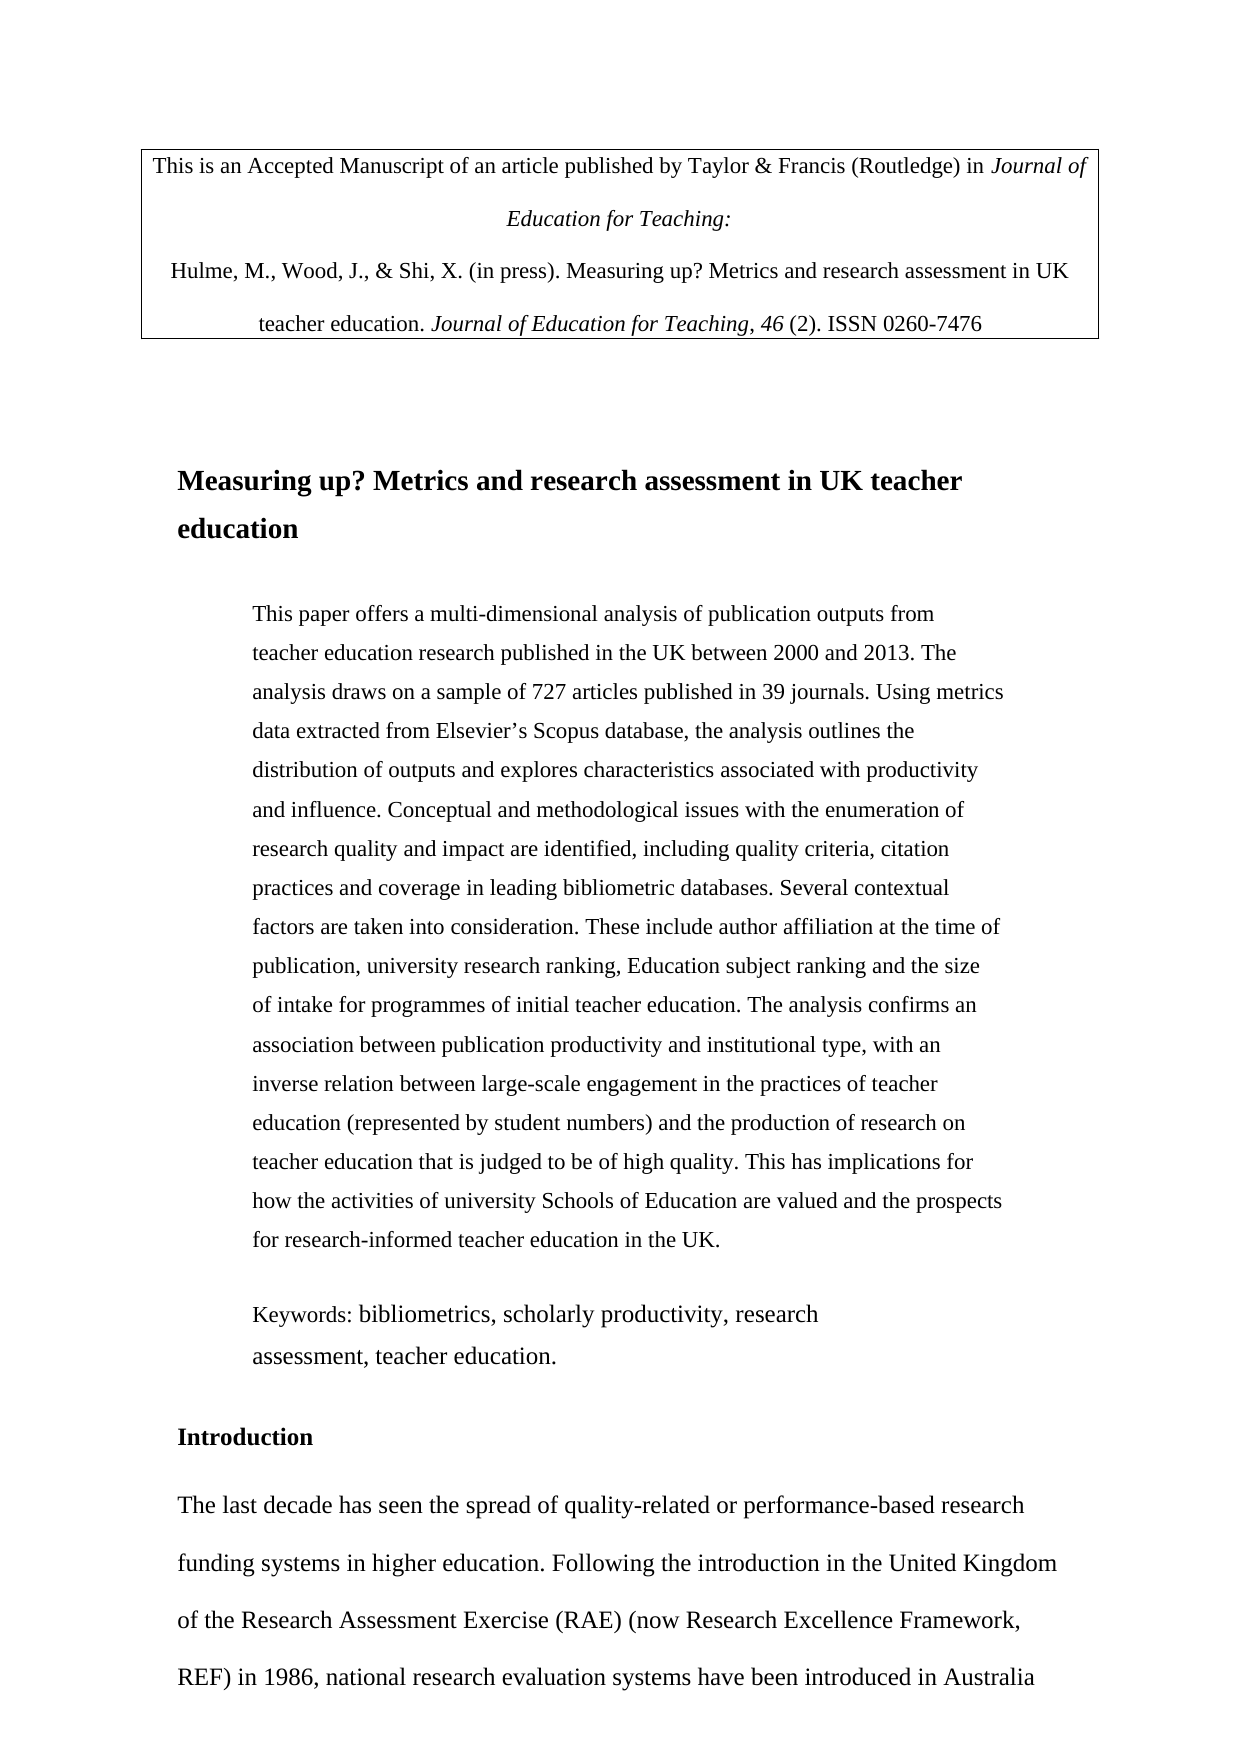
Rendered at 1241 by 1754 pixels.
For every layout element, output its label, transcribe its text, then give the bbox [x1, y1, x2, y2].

text This paper offers a multi-dimensional analysis of publication outputs from teacher education research published in the UK between 2000 and 2013. The analysis draws on a sample of 727 articles published in 39 journals. Using metrics data extracted from Elsevier’s Scopus database, the analysis outlines the distribution of outputs and explores characteristics associated with productivity and influence. Conceptual and methodological issues with the enumeration of research quality and impact are identified, including quality criteria, citation practices and coverage in leading bibliometric databases. Several contextual factors are taken into consideration. These include author affiliation at the time of publication, university research ranking, Education subject ranking and the size of intake for programmes of initial teacher education. The analysis confirms an association between publication productivity and institutional type, with an inverse relation between large-scale engagement in the practices of teacher education (represented by student numbers) and the production of research on teacher education that is judged to be of high quality. This has implications for how the activities of university Schools of Education are valued and the prospects for research-informed teacher education in the UK. [252, 600, 1004, 1253]
text Keywords: bibliometrics, scholarly productivity, research assessment, teacher education. [252, 1299, 942, 1369]
text This is an Accepted Manuscript of an article published by Taylor & Francis (Routledge) in Journal of Education for Teaching: [142, 150, 1098, 231]
text Measuring up? Metrics and research assessment in UK teacher education [177, 463, 963, 545]
text Introduction [177, 1422, 1090, 1450]
text Hulme, M., Wood, J., & Shi, X. (in press). Measuring up? Metrics and research assessment in UK teacher education. Journal of Education for Teaching, 46 (2). ISSN 0260-7476 [142, 254, 1098, 338]
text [177, 1491, 1059, 1691]
